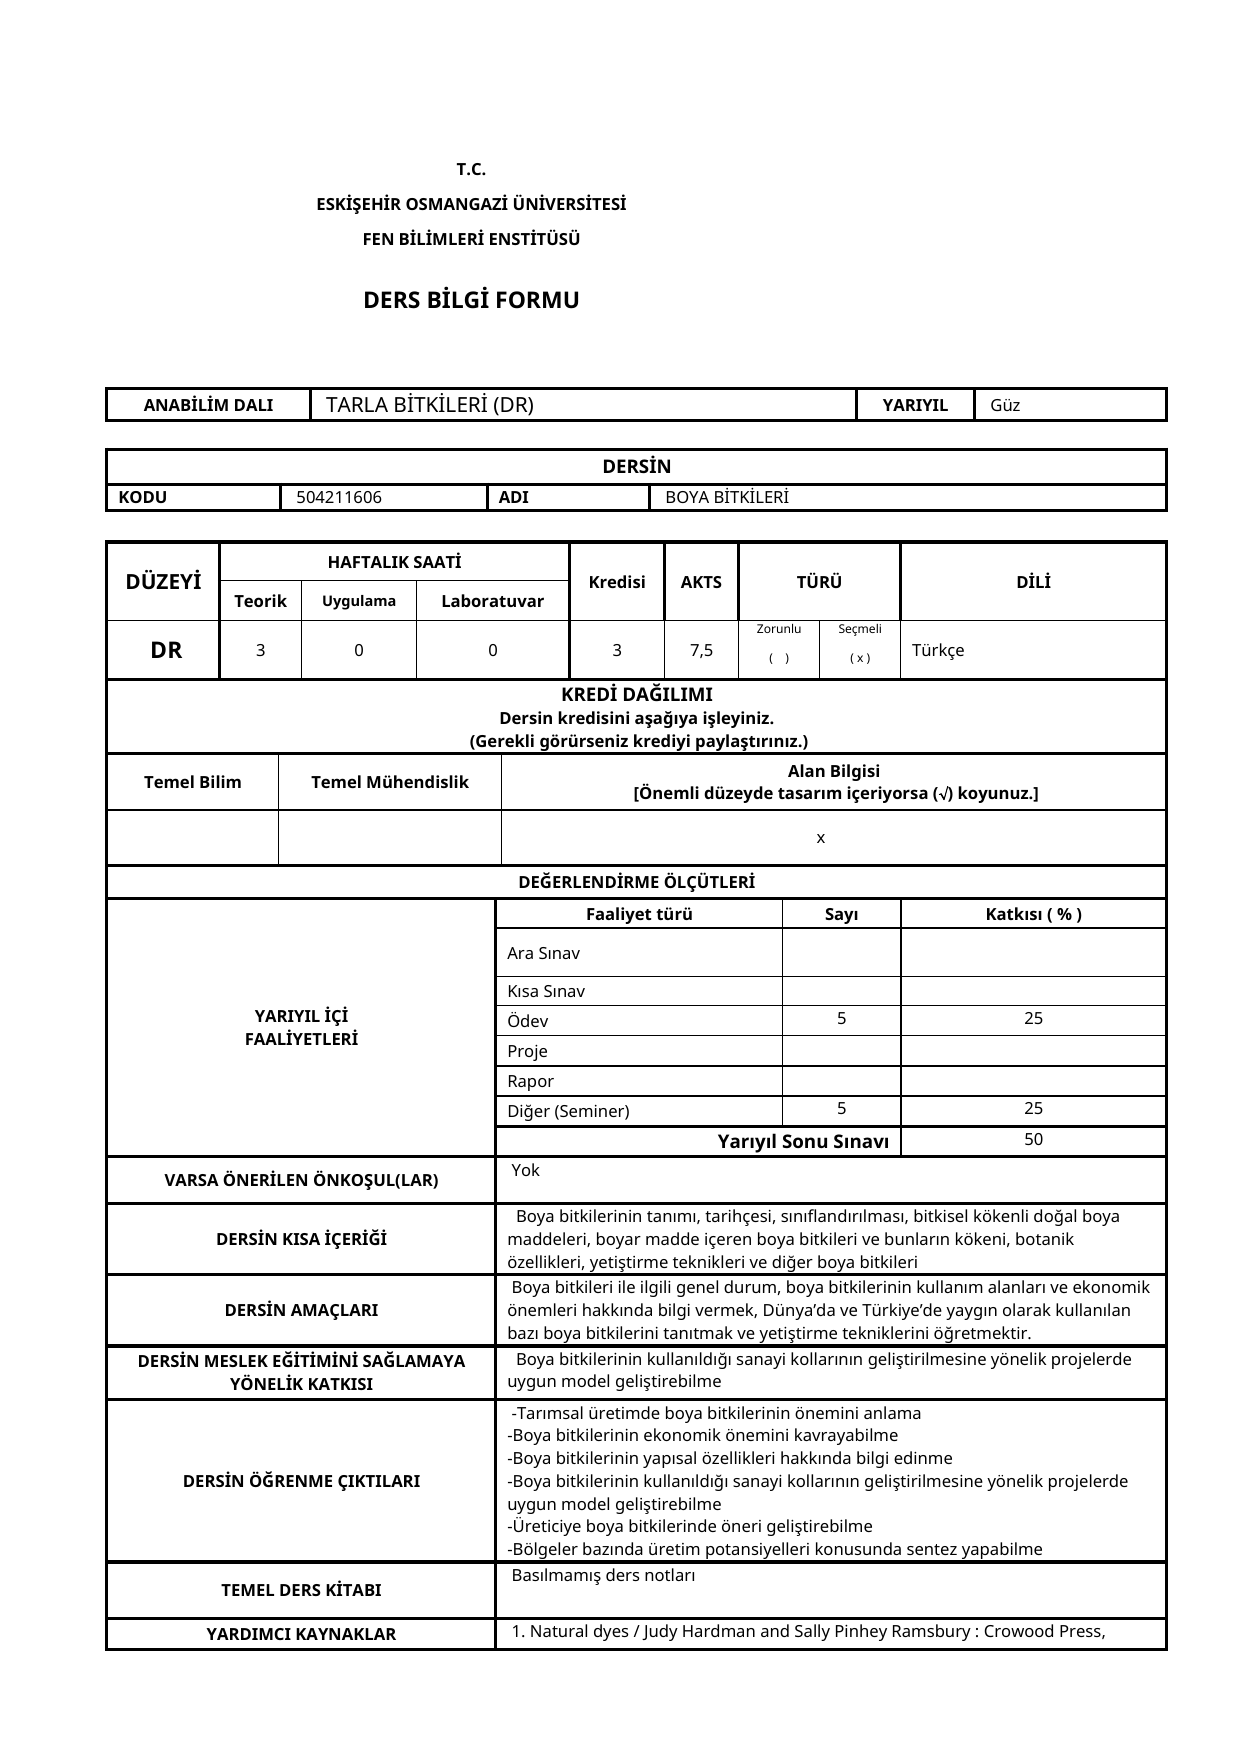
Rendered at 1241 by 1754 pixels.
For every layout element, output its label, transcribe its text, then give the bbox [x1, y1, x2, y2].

table_cell 3 [221, 621, 301, 678]
table_cell x [502, 811, 1165, 863]
table_cell Kısa Sınav [497, 977, 782, 1005]
table_header DERSİN [108, 451, 1165, 483]
table_cell YARDIMCI KAYNAKLAR [108, 1620, 494, 1648]
table_cell [902, 929, 1165, 976]
table_cell YARIYIL İÇİ FAALİYETLERİ [108, 900, 494, 1155]
table_cell 25 [902, 1097, 1165, 1125]
table_cell 5 [783, 1006, 900, 1035]
table_cell KODU [108, 486, 279, 508]
table_cell DERSİN ÖĞRENME ÇIKTILARI [108, 1401, 494, 1560]
table_header [976, 390, 1165, 419]
table_header Kredisi [571, 544, 663, 620]
table_cell Laboratuvar [417, 581, 568, 620]
table_cell Temel Mühendislik [279, 755, 501, 809]
table_cell Teorik [221, 581, 301, 620]
table_cell Türkçe [901, 621, 1165, 678]
table_header HAFTALIK SAATİ [221, 544, 568, 580]
table_cell [783, 977, 900, 1005]
table_cell VARSA ÖNERİLEN ÖNKOŞUL(LAR) [108, 1158, 494, 1202]
table_cell 504211606 [282, 486, 486, 508]
table_cell 5 [783, 1097, 900, 1125]
table_cell Uygulama [302, 581, 416, 620]
table_cell [902, 1067, 1165, 1095]
table_cell [783, 929, 900, 976]
table_cell Ödev [497, 1006, 782, 1035]
table_cell [108, 811, 278, 863]
table_cell DERSİN KISA İÇERİĞİ [108, 1205, 494, 1273]
table_cell Zorunlu ( ) [739, 621, 819, 678]
table_header DÜZEYİ [108, 544, 218, 620]
table_cell DEĞERLENDİRME ÖLÇÜTLERİ [108, 867, 1165, 897]
table_cell 3 [571, 621, 664, 678]
table_cell DERSİN AMAÇLARI [108, 1276, 494, 1344]
table_cell Alan Bilgisi [Önemli düzeyde tasarım içeriyorsa () koyunuz.] [502, 755, 1165, 809]
table_cell ADI [489, 486, 648, 508]
table_header ANABİLİM DALI [108, 390, 309, 419]
table_cell TEMEL DERS KİTABI [108, 1564, 494, 1617]
table_cell Rapor [497, 1067, 782, 1095]
table_cell DERSİN MESLEK EĞİTİMİNİ SAĞLAMAYA YÖNELİK KATKISI [108, 1348, 494, 1398]
table_header AKTS [666, 544, 737, 620]
table_cell Basılmamış ders notları [497, 1564, 1165, 1617]
table_header TÜRÜ [740, 544, 899, 620]
table_header YARIYIL [858, 390, 973, 419]
table_cell Proje [497, 1036, 782, 1065]
table_header TARLA BİTKİLERİ (DR) [312, 390, 855, 419]
table_cell Katkısı ( % ) [902, 900, 1165, 927]
table_cell 0 [417, 621, 568, 678]
table_cell Boya bitkileri ile ilgili genel durum, boya bitkilerinin kullanım alanları ve ekonomik önemleri hakkında bilgi vermek, Dünya’da ve Türkiye’de yaygın olarak kullanılan bazı boya bitkilerini tanıtmak ve yetiştirme tekniklerini öğretmektir. [497, 1276, 1165, 1344]
table_cell Diğer (Seminer) [497, 1097, 782, 1125]
table_cell Yok [497, 1158, 1165, 1202]
table_header DİLİ [902, 544, 1165, 620]
table_cell Yarıyıl Sonu Sınavı [497, 1128, 900, 1155]
table_cell Sayı [783, 900, 900, 927]
table_cell Faaliyet türü [497, 900, 782, 927]
table_cell [902, 977, 1165, 1005]
table_cell Boya bitkilerinin kullanıldığı sanayi kollarının geliştirilmesine yönelik projelerde uygun model geliştirebilme [497, 1348, 1165, 1398]
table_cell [497, 1620, 1165, 1648]
table_cell 0 [302, 621, 416, 678]
table_cell [279, 811, 501, 863]
table_cell 7,5 [665, 621, 738, 678]
table_cell BOYA BİTKİLERİ [651, 486, 1165, 508]
table_cell DR [108, 621, 218, 678]
table_cell Temel Bilim [108, 755, 278, 809]
table_cell Boya bitkilerinin tanımı, tarihçesi, sınıflandırılması, bitkisel kökenli doğal boya maddeleri, boyar madde içeren boya bitkileri ve bunların kökeni, botanik özellikleri, yetiştirme teknikleri ve diğer boya bitkileri [497, 1205, 1165, 1273]
table_cell 25 [902, 1006, 1165, 1035]
table_cell KREDİ DAĞILIMI Dersin kredisini aşağıya işleyiniz. (Gerekli görürseniz krediyi paylaştırınız.) [108, 681, 1165, 752]
table_cell -Tarımsal üretimde boya bitkilerinin önemini anlama -Boya bitkilerinin ekonomik önemini kavrayabilme -Boya bitkilerinin yapısal özellikleri hakkında bilgi edinme -Boya bitkilerinin kullanıldığı sanayi kollarının geliştirilmesine yönelik projelerde uygun model geliştirebilme -Üreticiye boya bitkilerinde öneri geliştirebilme -Bölgeler bazında üretim potansiyelleri konusunda sentez yapabilme [497, 1401, 1165, 1560]
table_cell 50 [902, 1128, 1165, 1155]
table_cell Seçmeli ( x ) [820, 621, 900, 678]
table_cell [783, 1036, 900, 1065]
table_cell [902, 1036, 1165, 1065]
table_cell Ara Sınav [497, 929, 782, 976]
table_cell [783, 1067, 900, 1095]
